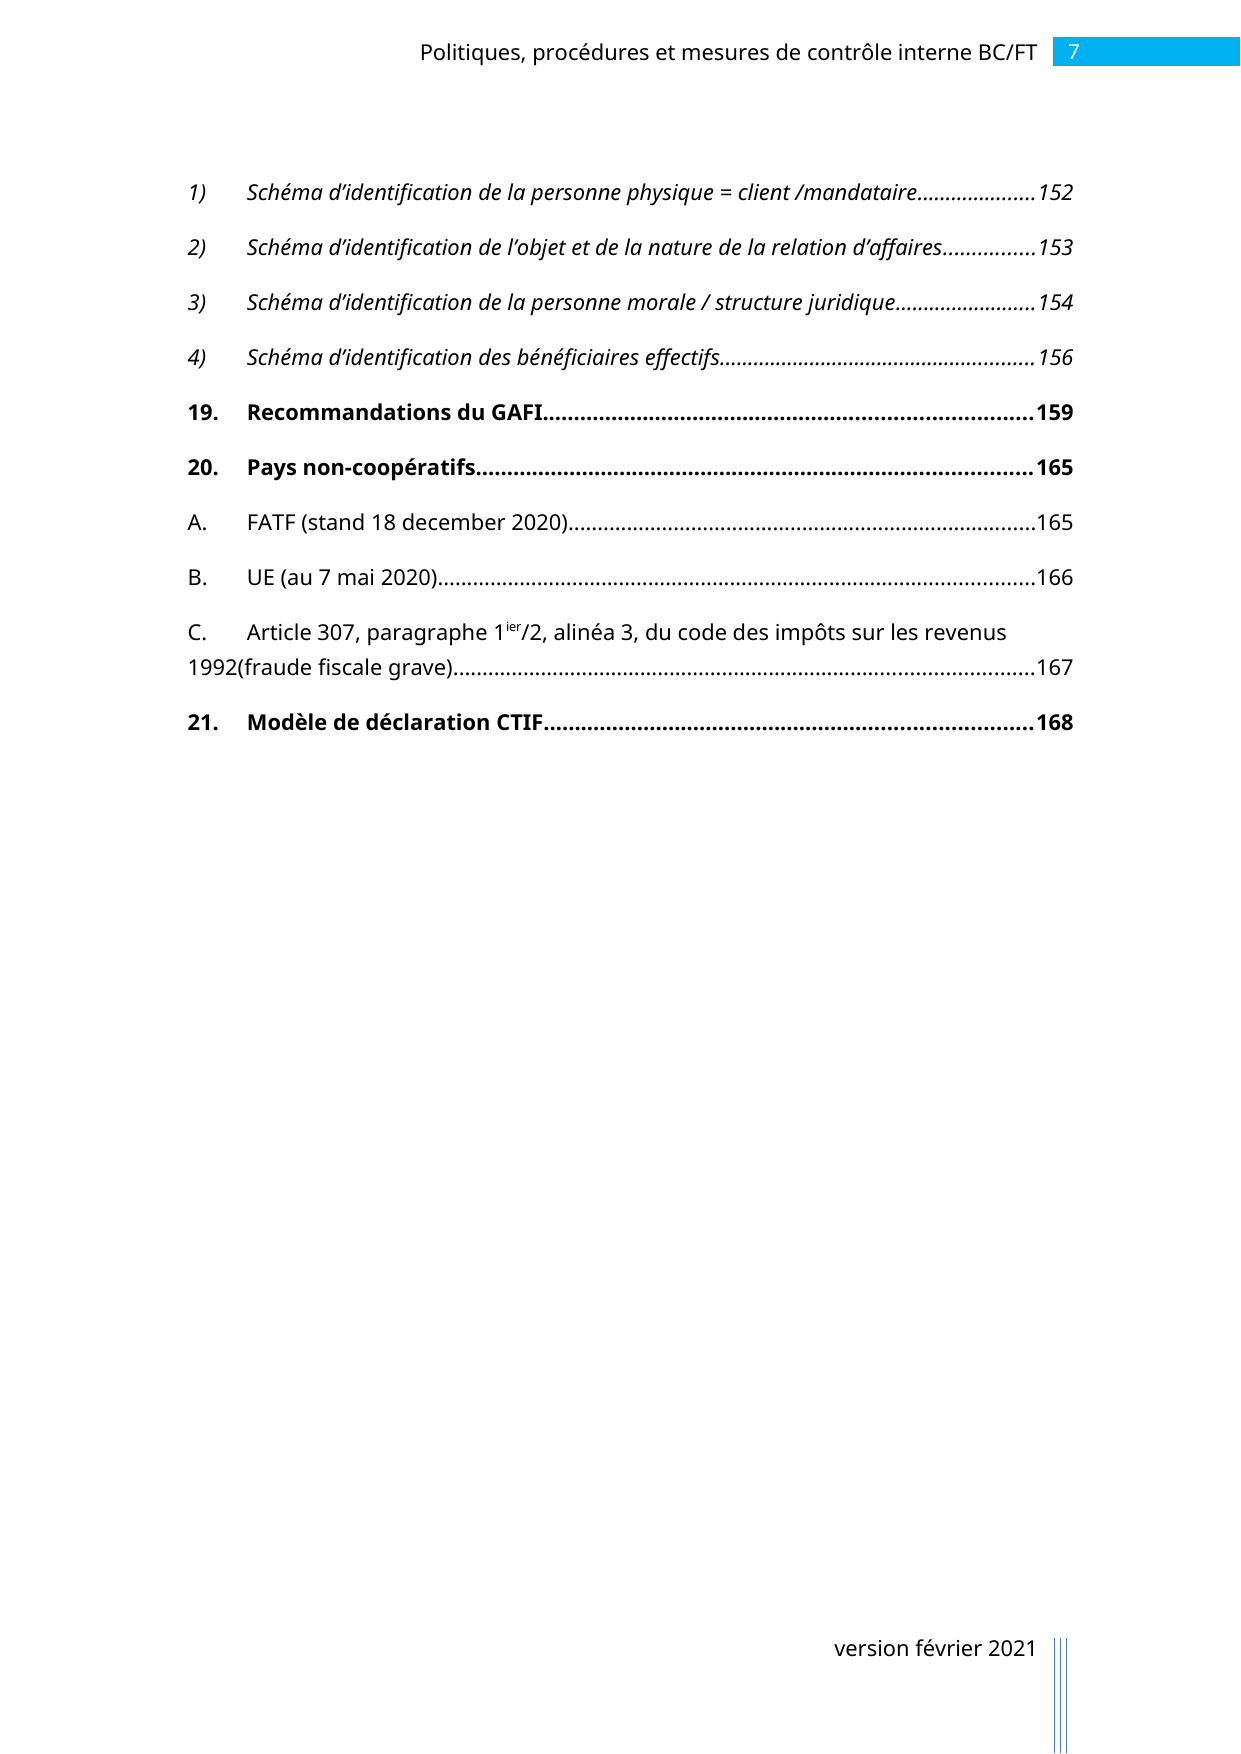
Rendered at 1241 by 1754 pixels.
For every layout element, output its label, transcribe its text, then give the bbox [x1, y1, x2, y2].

text B. UE (au 7 mai 2020) 166 [187, 562, 1053, 592]
text 21. Modèle de déclaration CTIF 168 [187, 706, 1053, 736]
text A. FATF (stand 18 december 2020) 165 [187, 507, 1053, 537]
text 20. Pays non-coopératifs 165 [187, 452, 1053, 482]
text 3) Schéma d’identification de la personne morale / structure juridique 154 [187, 287, 1053, 317]
text 4) Schéma d’identification des bénéficiaires effectifs 156 [187, 342, 1053, 372]
text C. Article 307, paragraphe 1ier/2, alinéa 3, du code des impôts sur les revenus 1992(fraude fiscale grave) 167 [187, 617, 1053, 681]
text 19. Recommandations du GAFI 159 [187, 397, 1053, 427]
text 2) Schéma d’identification de l’objet et de la nature de la relation d’affaires 153 [187, 232, 1053, 262]
text 1) Schéma d’identification de la personne physique = client /mandataire 152 [187, 177, 1053, 207]
